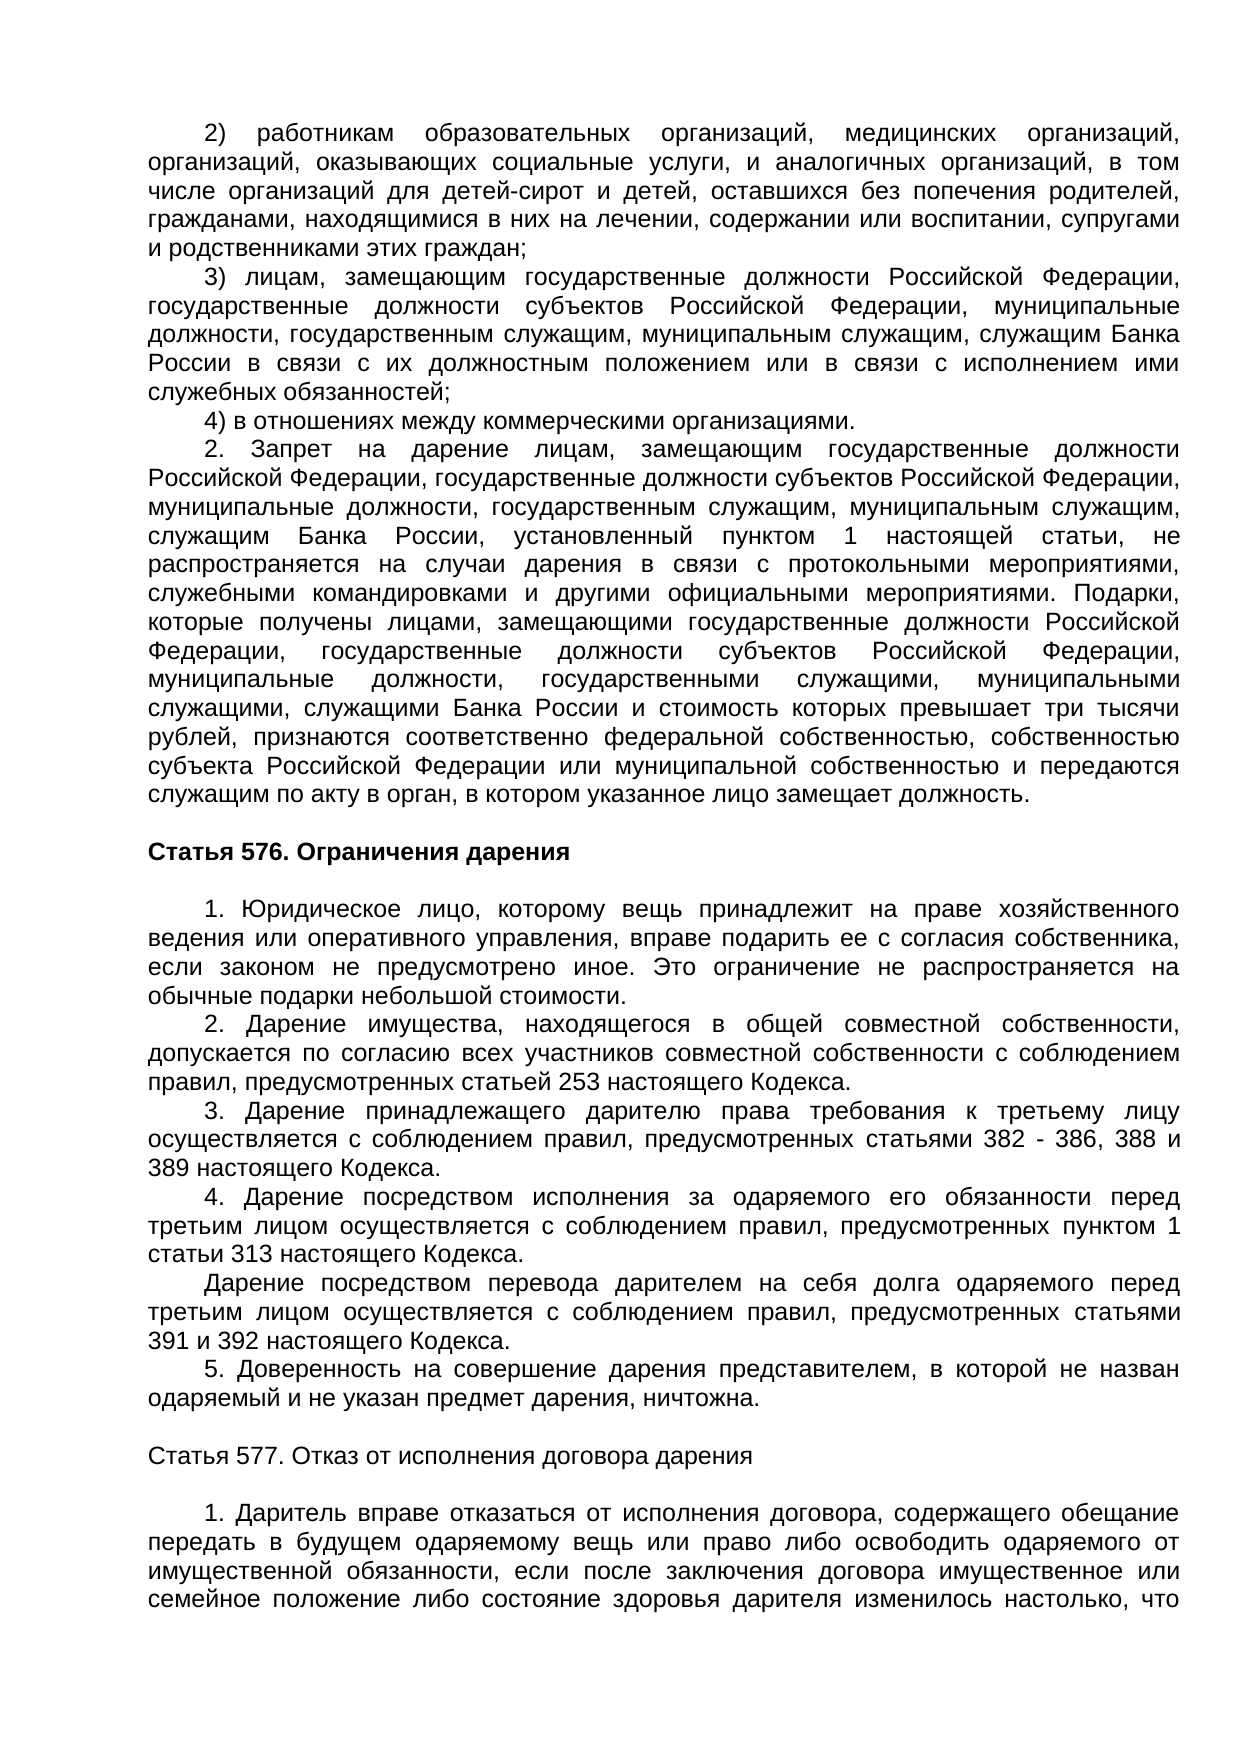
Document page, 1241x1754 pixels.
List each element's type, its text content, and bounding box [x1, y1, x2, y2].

text Статья 576. Ограничения дарения [148, 837, 1181, 866]
text 2. Дарение имущества, находящегося в общей совместной собственности, допускается по согласию всех участников совместной собственности с соблюдением правил, предусмотренных статьей 253 настоящего Кодекса. [148, 1009, 1181, 1096]
text Статья 577. Отказ от исполнения договора дарения [148, 1441, 1181, 1469]
text 1. Юридическое лицо, которому вещь принадлежит на праве хозяйственного ведения или оперативного управления, вправе подарить ее с согласия собственника, если законом не предусмотрено иное. Это ограничение не распространяется на обычные подарки небольшой стоимости. [148, 894, 1181, 1009]
text 5. Доверенность на совершение дарения представителем, в которой не назван одаряемый и не указан предмет дарения, ничтожна. [148, 1354, 1181, 1412]
text Дарение посредством перевода дарителем на себя долга одаряемого перед третьим лицом осуществляется с соблюдением правил, предусмотренных статьями 391 и 392 настоящего Кодекса. [148, 1268, 1181, 1354]
text 3. Дарение принадлежащего дарителю права требования к третьему лицу осуществляется с соблюдением правил, предусмотренных статьями 382 - 386, 388 и 389 настоящего Кодекса. [148, 1096, 1181, 1182]
text 2) работникам образовательных организаций, медицинских организаций, организаций, оказывающих социальные услуги, и аналогичных организаций, в том числе организаций для детей-сирот и детей, оставшихся без попечения родителей, гражданами, находящимися в них на лечении, содержании или воспитании, супругами и родственниками этих граждан; [148, 118, 1181, 262]
text 2. Запрет на дарение лицам, замещающим государственные должности Российской Федерации, государственные должности субъектов Российской Федерации, муниципальные должности, государственным служащим, муниципальным служащим, служащим Банка России, установленный пунктом 1 настоящей статьи, не распространяется на случаи дарения в связи с протокольными мероприятиями, служебными командировками и другими официальными мероприятиями. Подарки, которые получены лицами, замещающими государственные должности Российской Федерации, государственные должности субъектов Российской Федерации, муниципальные должности, государственными служащими, муниципальными служащими, служащими Банка России и стоимость которых превышает три тысячи рублей, признаются соответственно федеральной собственностью, собственностью субъекта Российской Федерации или муниципальной собственностью и передаются служащим по акту в орган, в котором указанное лицо замещает должность. [148, 434, 1181, 808]
text 4) в отношениях между коммерческими организациями. [148, 406, 1181, 434]
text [148, 1498, 1181, 1613]
text 3) лицам, замещающим государственные должности Российской Федерации, государственные должности субъектов Российской Федерации, муниципальные должности, государственным служащим, муниципальным служащим, служащим Банка России в связи с их должностным положением или в связи с исполнением ими служебных обязанностей; [148, 262, 1181, 406]
text 4. Дарение посредством исполнения за одаряемого его обязанности перед третьим лицом осуществляется с соблюдением правил, предусмотренных пунктом 1 статьи 313 настоящего Кодекса. [148, 1182, 1181, 1268]
